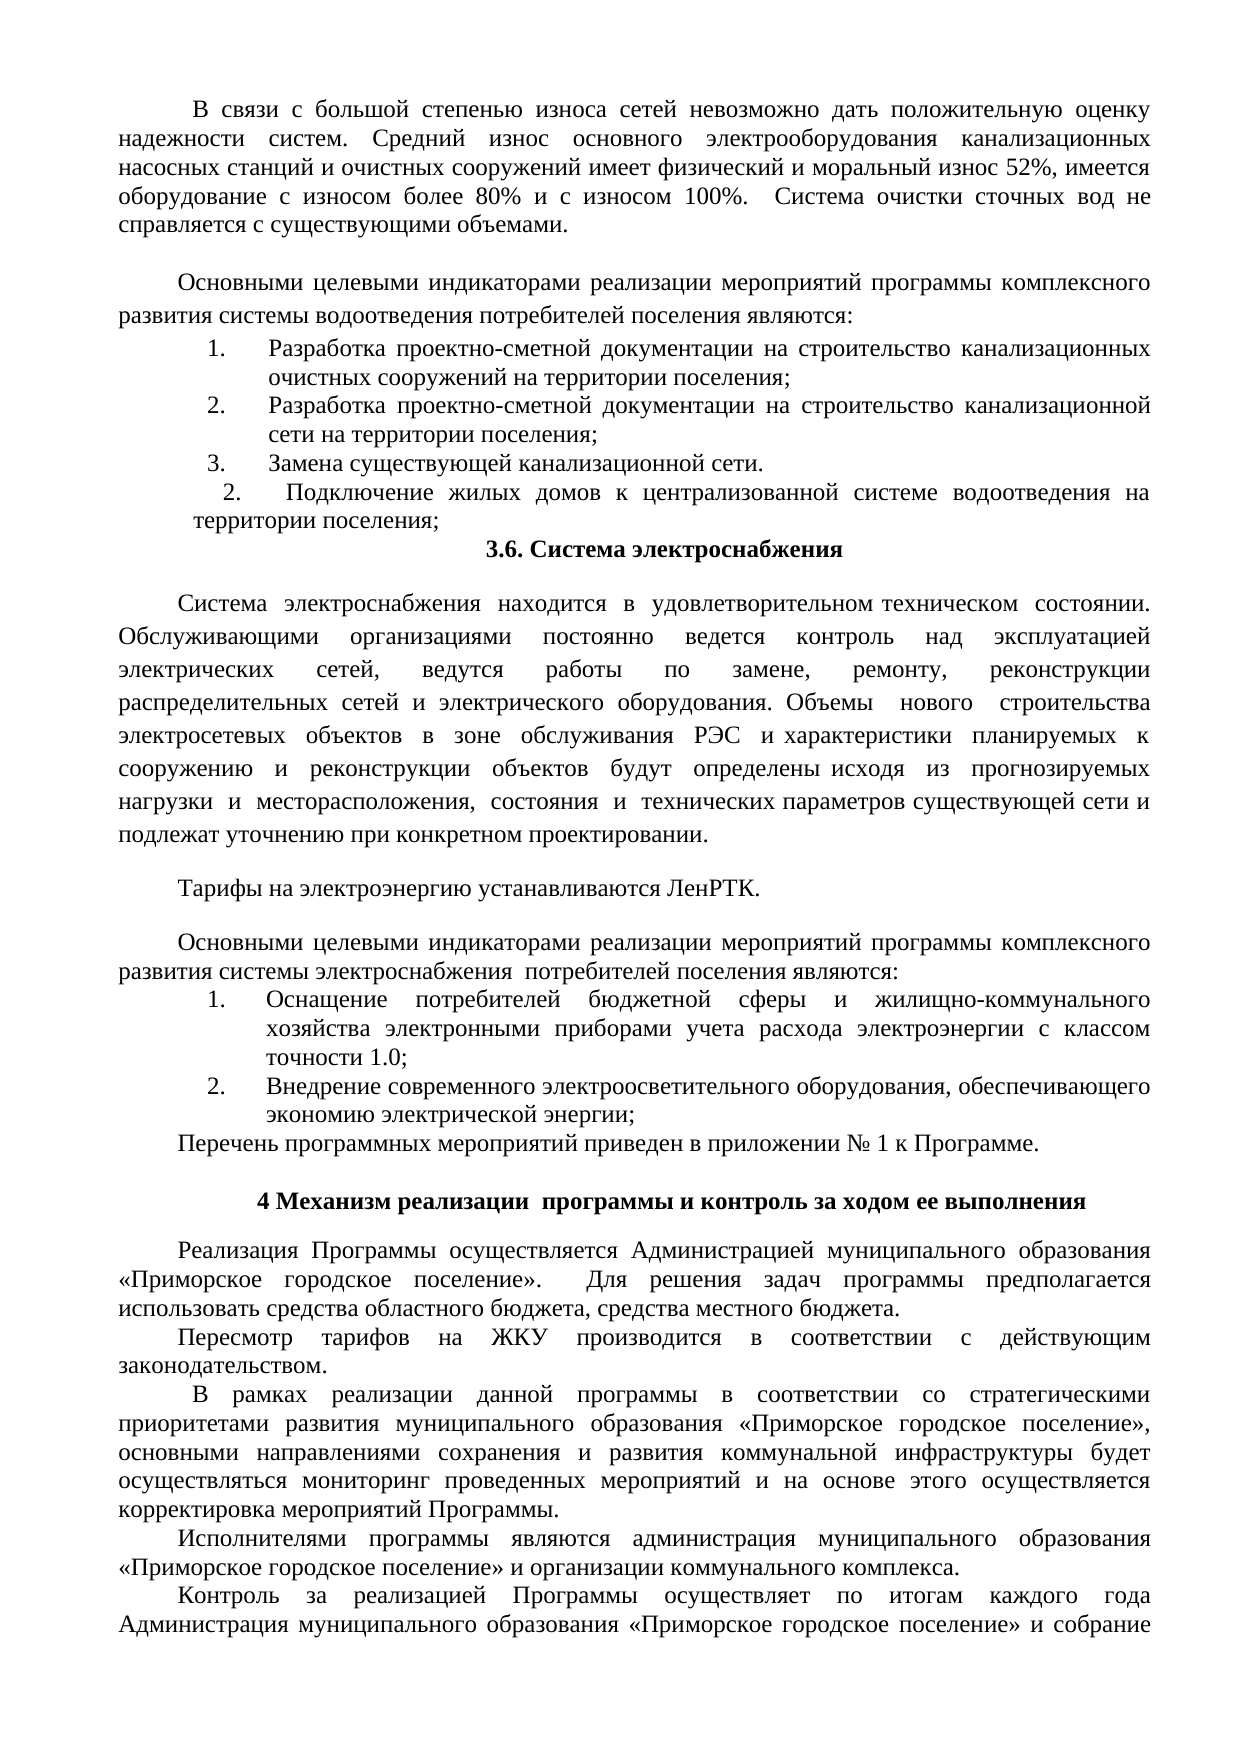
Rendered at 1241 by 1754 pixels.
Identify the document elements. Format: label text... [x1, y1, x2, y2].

text Основными целевыми индикаторами реализации мероприятий программы комплексного развития системы электроснабжения потребителей поселения являются: [118, 927, 1152, 984]
list Оснащение потребителей бюджетной сферы и жилищно-коммунального хозяйства электронными приборами учета расхода электроэнергии с классом точности 1.0; [207, 984, 1152, 1071]
text 4 Механизм реализации программы и контроль за ходом ее выполнения [118, 1186, 1152, 1214]
list Разработка проектно-сметной документации на строительство канализационных очистных сооружений на территории поселения; [207, 333, 1152, 391]
text Основными целевыми индикаторами реализации мероприятий программы комплексного развития системы водоотведения потребителей поселения являются: [118, 267, 1152, 329]
text 2. Подключение жилых домов к централизованной системе водоотведения на территории поселения; [193, 477, 1152, 534]
text Перечень программных мероприятий приведен в приложении № 1 к Программе. [118, 1128, 1152, 1157]
list Внедрение современного электроосветительного оборудования, обеспечивающего экономию электрической энергии; [207, 1071, 1152, 1128]
text Реализация Программы осуществляется Администрацией муниципального образования «Приморское городское поселение». Для решения задач программы предполагается использовать средства областного бюджета, средства местного бюджета. [118, 1235, 1152, 1322]
text Система электроснабжения находится в удовлетворительном техническом состоянии. Обслуживающими организациями постоянно ведется контроль над эксплуатацией электрических сетей, ведутся работы по замене, ремонту, реконструкции распределительных сетей и электрического оборудования. Объемы нового строительства электросетевых объектов в зоне обслуживания РЭС и характеристики планируемых к сооружению и реконструкции объектов будут определены исходя из прогнозируемых нагрузки и месторасположения, состояния и технических параметров существующей сети и подлежат уточнению при конкретном проектировании. [118, 588, 1152, 848]
text В связи с большой степенью износа сетей невозможно дать положительную оценку надежности систем. Средний износ основного электрооборудования канализационных насосных станций и очистных сооружений имеет физический и моральный износ 52%, имеется оборудование с износом более 80% и с износом 100%. Система очистки сточных вод не справляется с существующими объемами. [118, 94, 1152, 238]
text Исполнителями программы являются администрация муниципального образования «Приморское городское поселение» и организации коммунального комплекса. [118, 1523, 1152, 1580]
list Разработка проектно-сметной документации на строительство канализационной сети на территории поселения; [207, 391, 1152, 448]
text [118, 1580, 1152, 1638]
text Пересмотр тарифов на ЖКУ производится в соответствии с действующим законодательством. [118, 1322, 1152, 1379]
list Замена существующей канализационной сети. [207, 448, 1152, 477]
text В рамках реализации данной программы в соответствии со стратегическими приоритетами развития муниципального образования «Приморское городское поселение», основными направлениями сохранения и развития коммунальной инфраструктуры будет осуществляться мониторинг проведенных мероприятий и на основе этого осуществляется корректировка мероприятий Программы. [118, 1379, 1152, 1523]
text Тарифы на электроэнергию устанавливаются ЛенРТК. [118, 873, 1152, 902]
text 3.6. Система электроснабжения [118, 534, 1152, 563]
